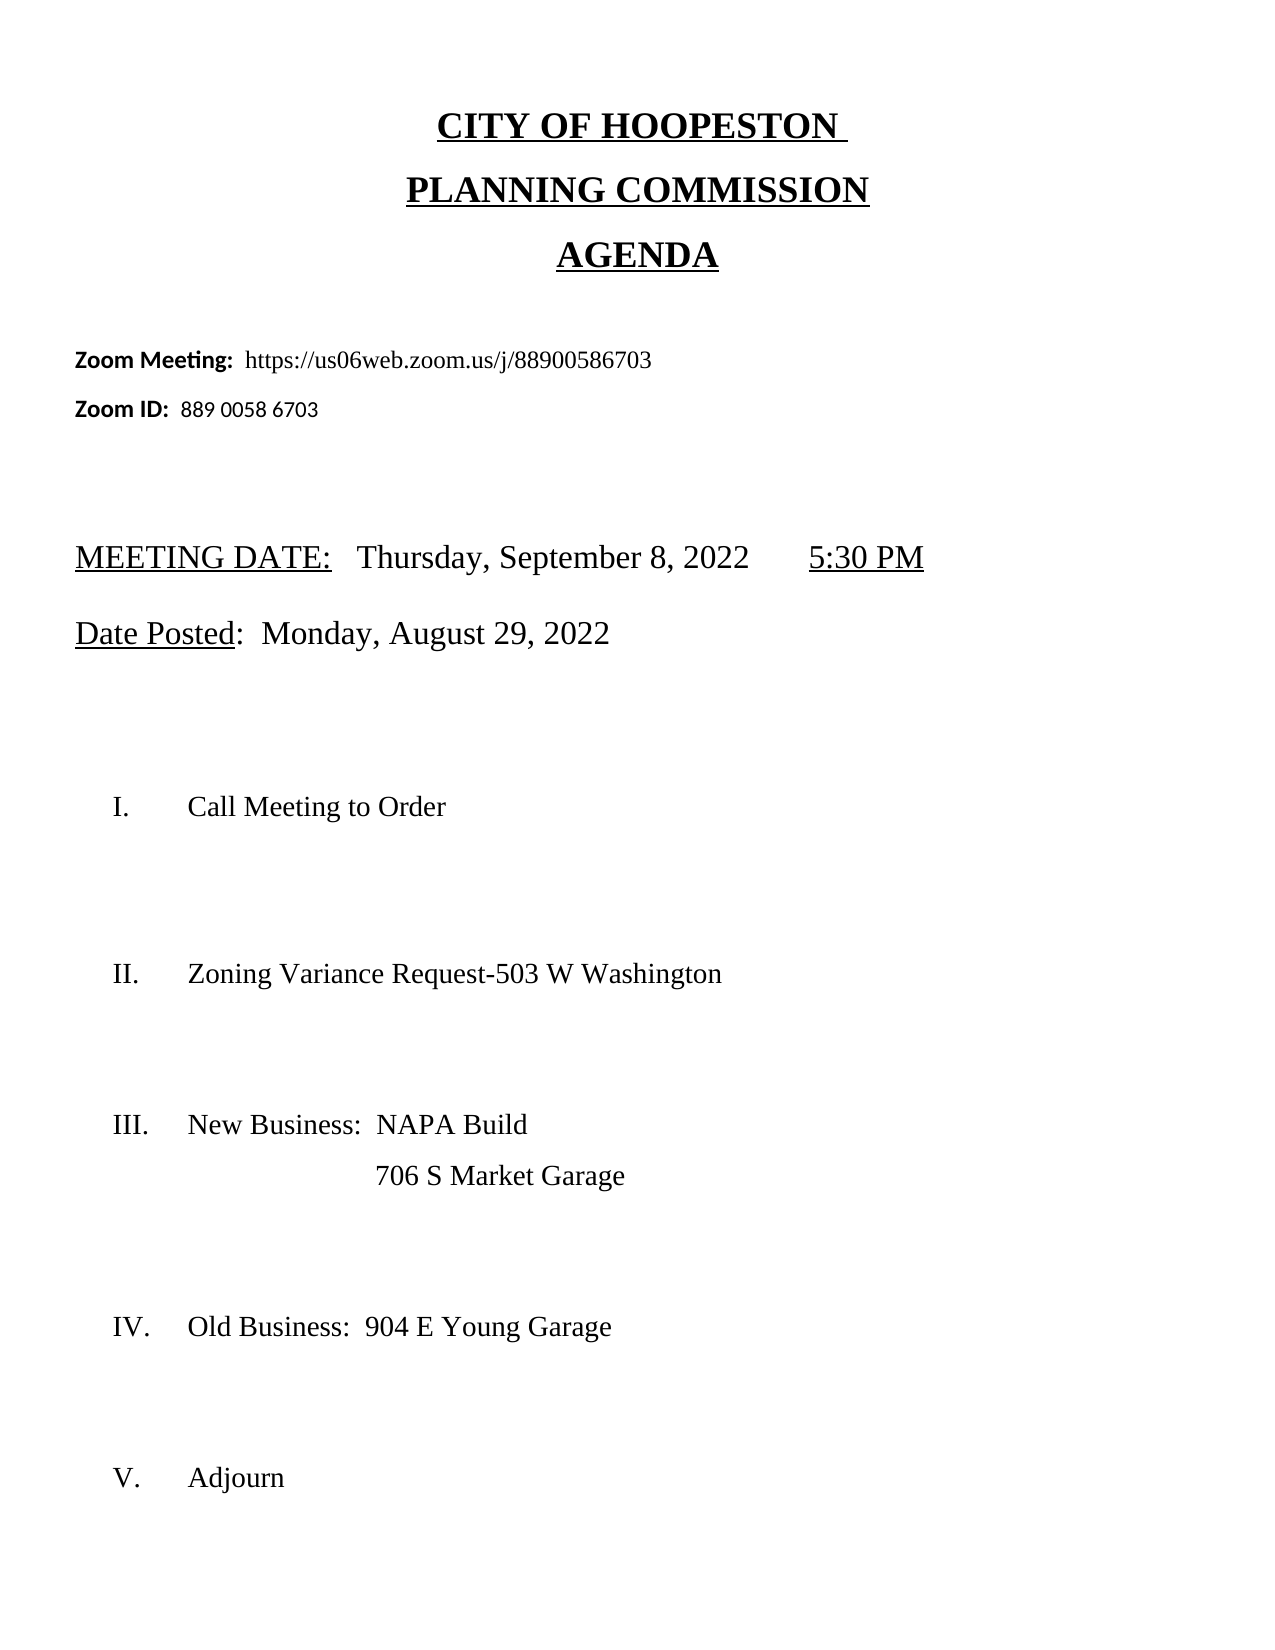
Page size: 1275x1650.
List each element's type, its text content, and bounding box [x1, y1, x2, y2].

subtitle PLANNING COMMISSION [75, 168, 1200, 211]
text Date Posted: Monday, August 29, 2022 [75, 613, 1200, 652]
text MEETING DATE: Thursday, September 8, 2022 5:30 PM [75, 537, 1200, 575]
list Zoning Variance Request-503 W Washington [112, 957, 1200, 990]
list Adjourn [112, 1460, 1200, 1493]
text Zoom ID: 889 0058 6703 [75, 393, 1200, 424]
list Old Business: 904 E Young Garage [112, 1309, 1200, 1342]
list 706 S Market Garage [375, 1158, 1200, 1191]
subtitle AGENDA [75, 232, 1200, 276]
subtitle CITY OF HOOPESTON [75, 103, 1200, 146]
text Zoom Meeting: https://us06web.zoom.us/j/88900586703 [75, 344, 1200, 374]
list Call Meeting to Order [112, 789, 1200, 822]
list New Business: NAPA Build [112, 1107, 1200, 1141]
